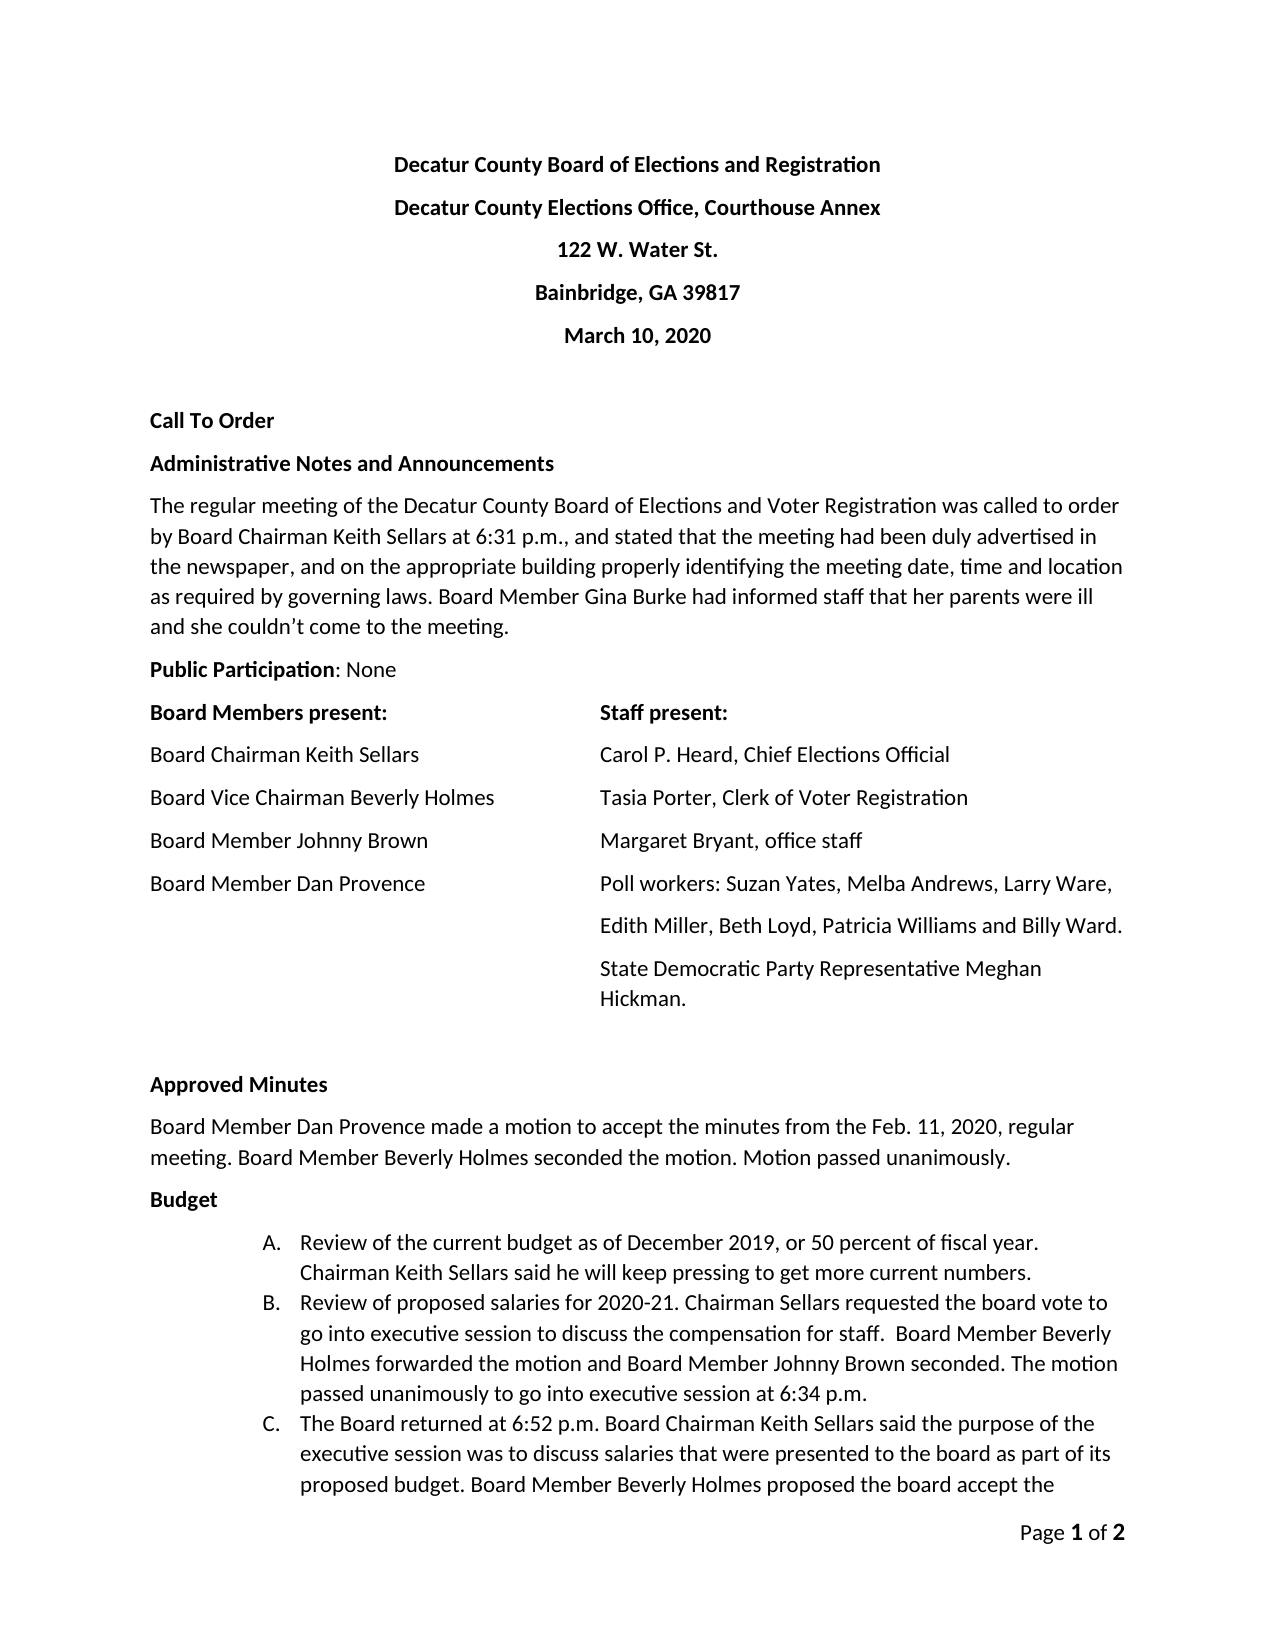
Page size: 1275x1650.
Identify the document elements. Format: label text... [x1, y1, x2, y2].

text Board Chairman Keith Sellars Carol P. Heard, Chief Elections Official [150, 741, 1125, 769]
text Approved Minutes [150, 1070, 1125, 1098]
text Public Participation: None [150, 655, 1125, 683]
list Review of proposed salaries for 2020-21. Chairman Sellars requested the board vote to go into executive session to discuss the compensation for staff. Board Member Beverly Holmes forwarded the motion and Board Member Johnny Brown seconded. The motion passed unanimously to go into executive session at 6:34 p.m. [262, 1288, 1125, 1407]
text Board Member Dan Provence made a motion to accept the minutes from the Feb. 11, 2020, regular meeting. Board Member Beverly Holmes seconded the motion. Motion passed unanimously. [150, 1112, 1125, 1171]
text Board Member Dan Provence Poll workers: Suzan Yates, Melba Andrews, Larry Ware, [150, 869, 1125, 897]
text 122 W. Water St. [150, 235, 1125, 263]
text Board Vice Chairman Beverly Holmes Tasia Porter, Clerk of Voter Registration [150, 783, 1125, 811]
text State Democratic Party Representative Meghan Hickman. [150, 954, 1125, 1012]
text March 10, 2020 [150, 321, 1125, 349]
text Board Members present: Staff present: [150, 698, 1125, 726]
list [262, 1409, 1125, 1498]
text Board Member Johnny Brown Margaret Bryant, office staff [150, 826, 1125, 854]
text Decatur County Elections Office, Courthouse Annex [150, 193, 1125, 221]
text Decatur County Board of Elections and Registration [150, 150, 1125, 178]
text Bainbridge, GA 39817 [150, 278, 1125, 306]
text Call To Order [150, 406, 1125, 434]
text Edith Miller, Beth Loyd, Patricia Williams and Billy Ward. [150, 911, 1125, 939]
text Administrative Notes and Announcements [150, 449, 1125, 477]
text Budget [150, 1185, 1125, 1213]
text The regular meeting of the Decatur County Board of Elections and Voter Registration was called to order by Board Chairman Keith Sellars at 6:31 p.m., and stated that the meeting had been duly advertised in the newspaper, and on the appropriate building properly identifying the meeting date, time and location as required by governing laws. Board Member Gina Burke had informed staff that her parents were ill and she couldn’t come to the meeting. [150, 492, 1125, 641]
list Review of the current budget as of December 2019, or 50 percent of fiscal year. Chairman Keith Sellars said he will keep pressing to get more current numbers. [262, 1228, 1125, 1286]
